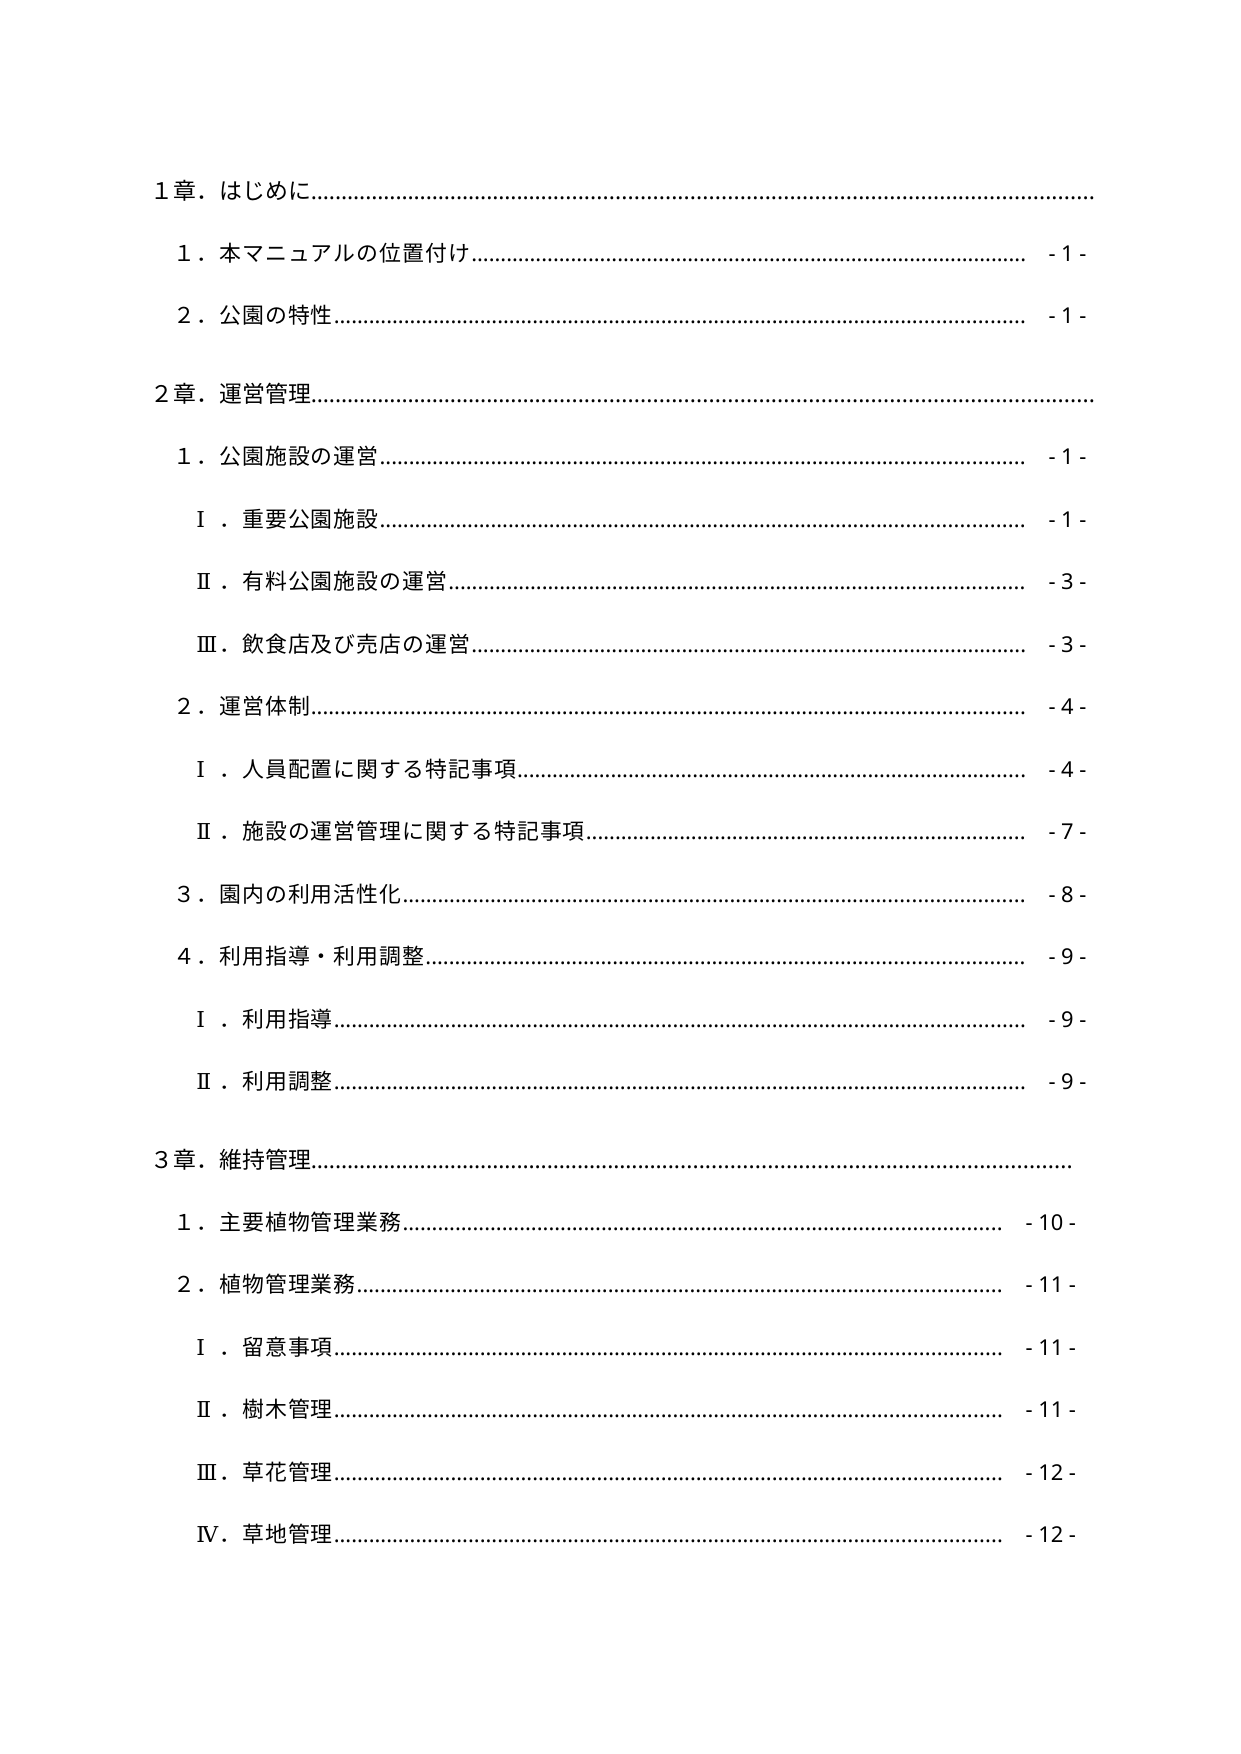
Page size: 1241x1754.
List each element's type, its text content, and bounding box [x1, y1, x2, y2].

text １章．はじめに - 1 - [150, 158, 1090, 221]
text Ⅱ．施設の運営管理に関する特記事項 - 7 - [196, 799, 1090, 861]
text Ⅱ．樹木管理 - 11 - [196, 1377, 1090, 1439]
text Ⅱ．利用調整 - 9 - [196, 1049, 1090, 1111]
text １．主要植物管理業務 - 10 - [173, 1189, 1090, 1252]
text ３章．維持管理 - 10 - [150, 1127, 1090, 1189]
text ３．園内の利用活性化 - 8 - [173, 861, 1090, 924]
text Ⅳ．草地管理 - 12 - [196, 1502, 1090, 1564]
text １．公園施設の運営 - 1 - [173, 424, 1090, 486]
text Ⅰ．留意事項 - 11 - [196, 1314, 1090, 1377]
text Ⅰ．利用指導 - 9 - [196, 986, 1090, 1049]
text Ⅱ．有料公園施設の運営 - 3 - [196, 549, 1090, 611]
text ４．利用指導・利用調整 - 9 - [173, 924, 1090, 986]
text ２章．運営管理 - 1 - [150, 361, 1090, 424]
text Ⅲ．草花管理 - 12 - [196, 1439, 1090, 1502]
text Ⅰ．重要公園施設 - 1 - [196, 486, 1090, 549]
text １．本マニュアルの位置付け - 1 - [173, 221, 1090, 283]
text Ⅲ．飲食店及び売店の運営 - 3 - [196, 611, 1090, 674]
text ２．植物管理業務 - 11 - [173, 1252, 1090, 1314]
text Ⅰ．人員配置に関する特記事項 - 4 - [196, 736, 1090, 799]
text ２．運営体制 - 4 - [173, 674, 1090, 736]
text ２．公園の特性 - 1 - [173, 283, 1090, 346]
